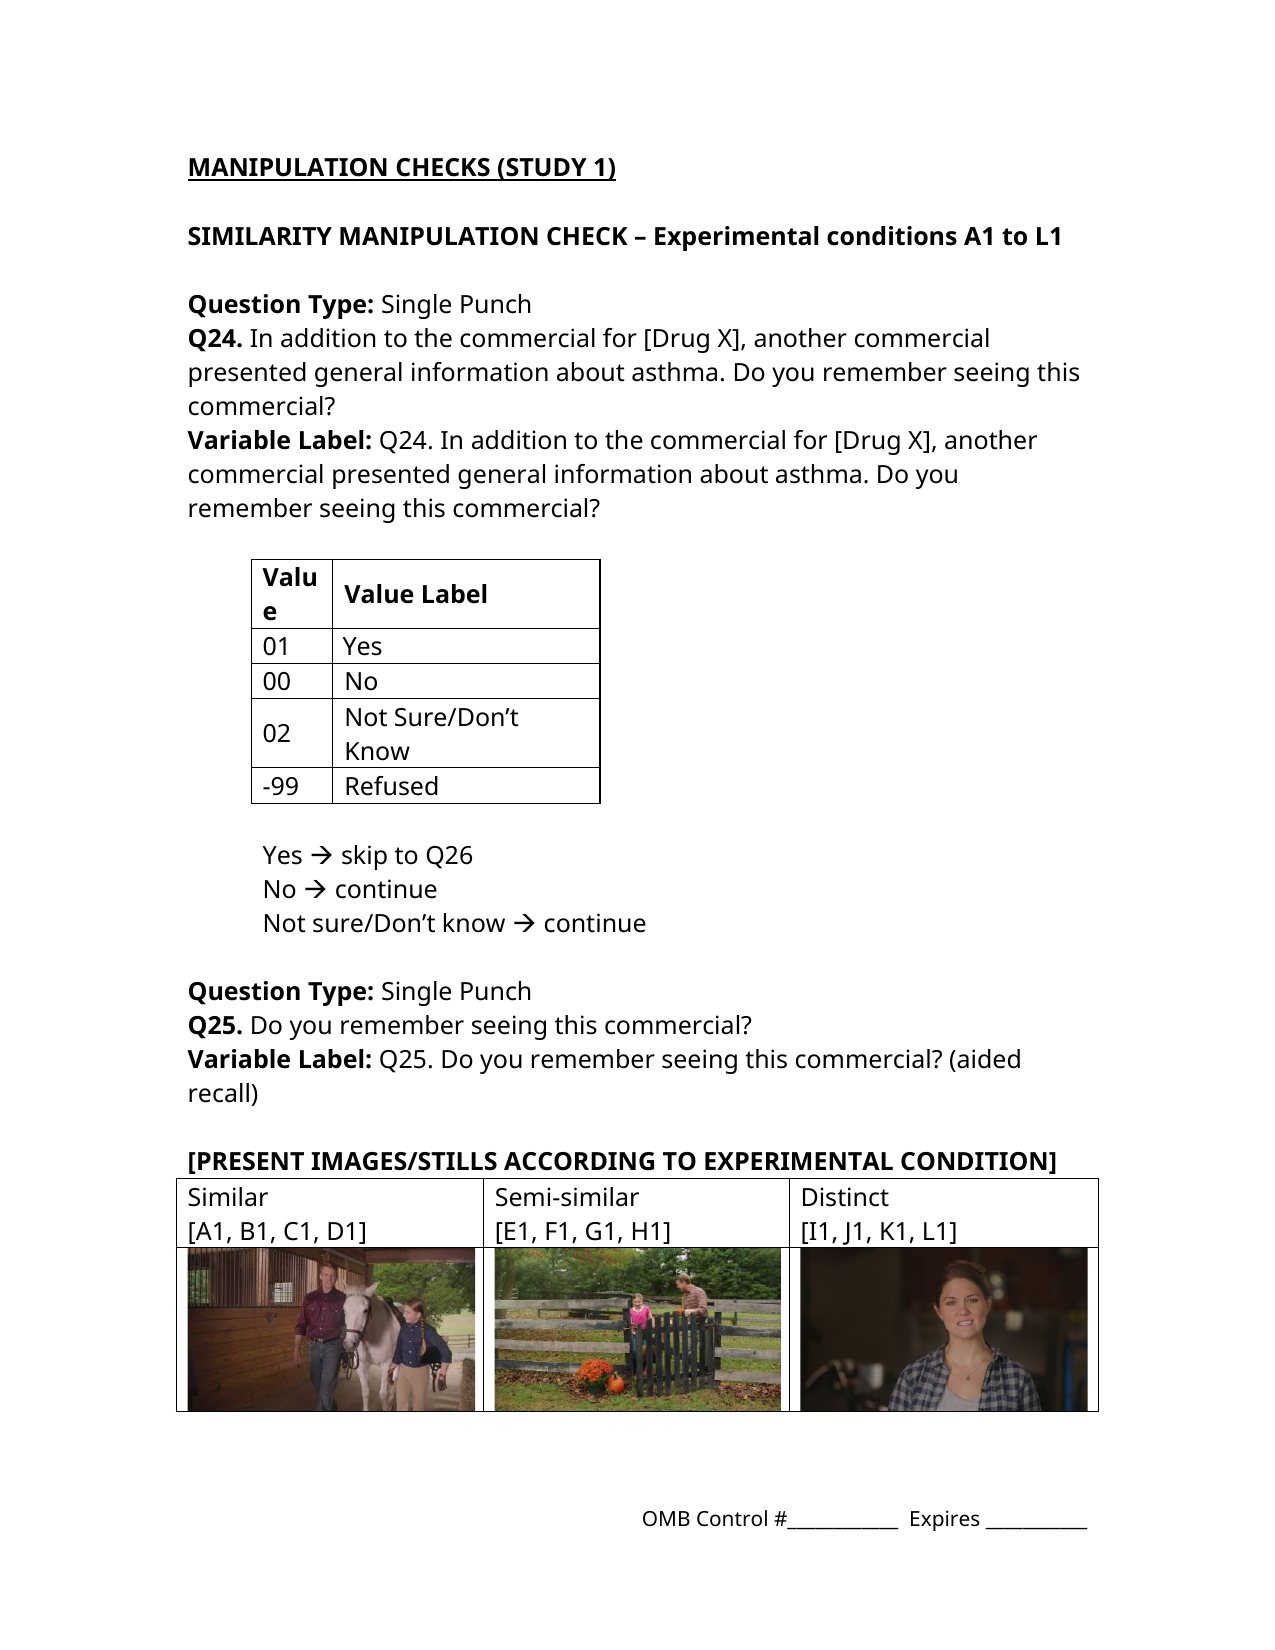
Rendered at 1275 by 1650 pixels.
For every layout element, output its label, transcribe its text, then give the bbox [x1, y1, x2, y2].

table_header Value [252, 560, 332, 628]
table_cell -99 [252, 768, 332, 802]
picture [494, 1248, 781, 1411]
table_cell 02 [252, 699, 332, 767]
text Variable Label: Q24. In addition to the commercial for [Drug X], another commercial presented general information about asthma. Do you remember seeing this commercial? [187, 422, 1087, 525]
table_cell Yes [333, 629, 599, 663]
table_cell Not Sure/Don’t Know [333, 699, 599, 767]
table_header Similar [A1, B1, C1, D1] [177, 1179, 483, 1247]
table_cell [1088, 1248, 1098, 1411]
table_cell [177, 1248, 187, 1411]
table_cell Refused [333, 768, 599, 802]
text MANIPULATION CHECKS (STUDY 1) [187, 150, 1087, 184]
table_cell 00 [252, 664, 332, 698]
table_header Semi-similar [E1, F1, G1, H1] [484, 1179, 789, 1247]
table_cell No [333, 664, 599, 698]
text Variable Label: Q25. Do you remember seeing this commercial? (aided recall) [187, 1042, 1087, 1110]
text [PRESENT IMAGES/STILLS ACCORDING TO EXPERIMENTAL CONDITION] [187, 1144, 1087, 1178]
text Q25. Do you remember seeing this commercial? [187, 1008, 1087, 1042]
text Question Type: Single Punch [187, 286, 1087, 320]
text Question Type: Single Punch [187, 974, 1087, 1008]
table_cell [790, 1248, 800, 1411]
text No continue [187, 872, 1087, 906]
table_header Distinct [I1, J1, K1, L1] [790, 1179, 1098, 1247]
table_header Value Label [333, 560, 599, 628]
text Not sure/Don’t know continue [187, 906, 1087, 940]
text Q24. In addition to the commercial for [Drug X], another commercial presented general information about asthma. Do you remember seeing this commercial? [187, 320, 1087, 422]
picture [800, 1248, 1088, 1411]
table_cell 01 [252, 629, 332, 663]
table_cell [476, 1248, 483, 1411]
text Yes skip to Q26 [187, 837, 1087, 872]
table_cell [484, 1248, 494, 1411]
picture [187, 1248, 476, 1411]
text SIMILARITY MANIPULATION CHECK – Experimental conditions A1 to L1 [187, 218, 1087, 252]
table_cell [781, 1248, 789, 1411]
